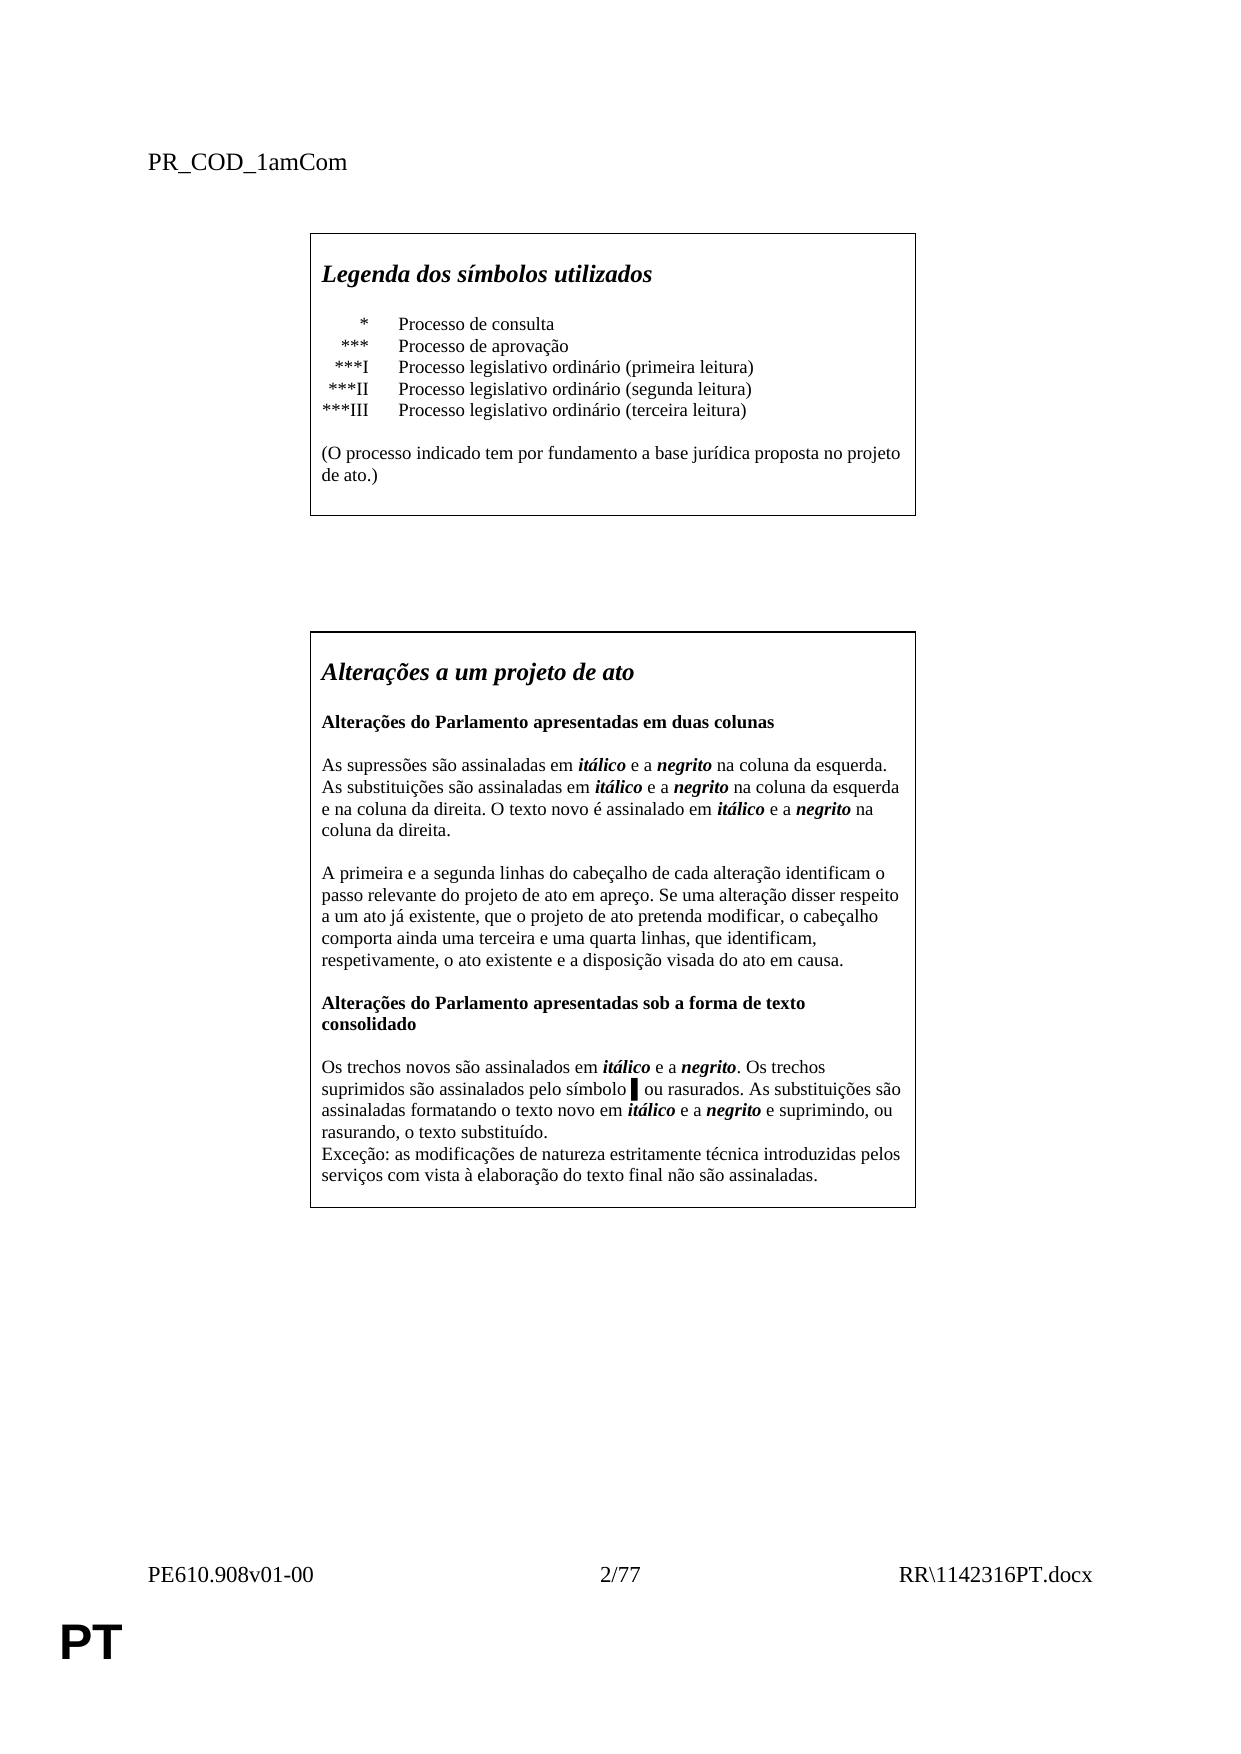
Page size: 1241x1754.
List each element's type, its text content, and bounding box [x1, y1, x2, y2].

table_header Legenda dos símbolos utilizados [311, 234, 915, 313]
table_cell Alterações do Parlamento apresentadas em duas colunas As supressões são assinaladas em itálico e a negrito na coluna da esquerda. As substituições são assinaladas em itálico e a negrito na coluna da esquerda e na coluna da direita. O texto novo é assinalado em itálico e a negrito na coluna da direita. A primeira e a segunda linhas do cabeçalho de cada alteração identificam o passo relevante do projeto de ato em apreço. Se uma alteração disser respeito a um ato já existente, que o projeto de ato pretenda modificar, o cabeçalho comporta ainda uma terceira e uma quarta linhas, que identificam, respetivamente, o ato existente e a disposição visada do ato em causa. Alterações do Parlamento apresentadas sob a forma de texto consolidado Os trechos novos são assinalados em itálico e a negrito. Os trechos suprimidos são assinalados pelo símbolo ▌ou rasurados. As substituições são assinaladas formatando o texto novo em itálico e a negrito e suprimindo, ou rasurando, o texto substituído. Exceção: as modificações de natureza estritamente técnica introduzidas pelos serviços com vista à elaboração do texto final não são assinaladas. [311, 711, 915, 1207]
table_header Alterações a um projeto de ato [311, 633, 915, 711]
table_cell * Processo de consulta *** Processo de aprovação ***I Processo legislativo ordinário (primeira leitura) ***II Processo legislativo ordinário (segunda leitura) ***III Processo legislativo ordinário (terceira leitura) (O processo indicado tem por fundamento a base jurídica proposta no projeto de ato.) [311, 313, 915, 515]
